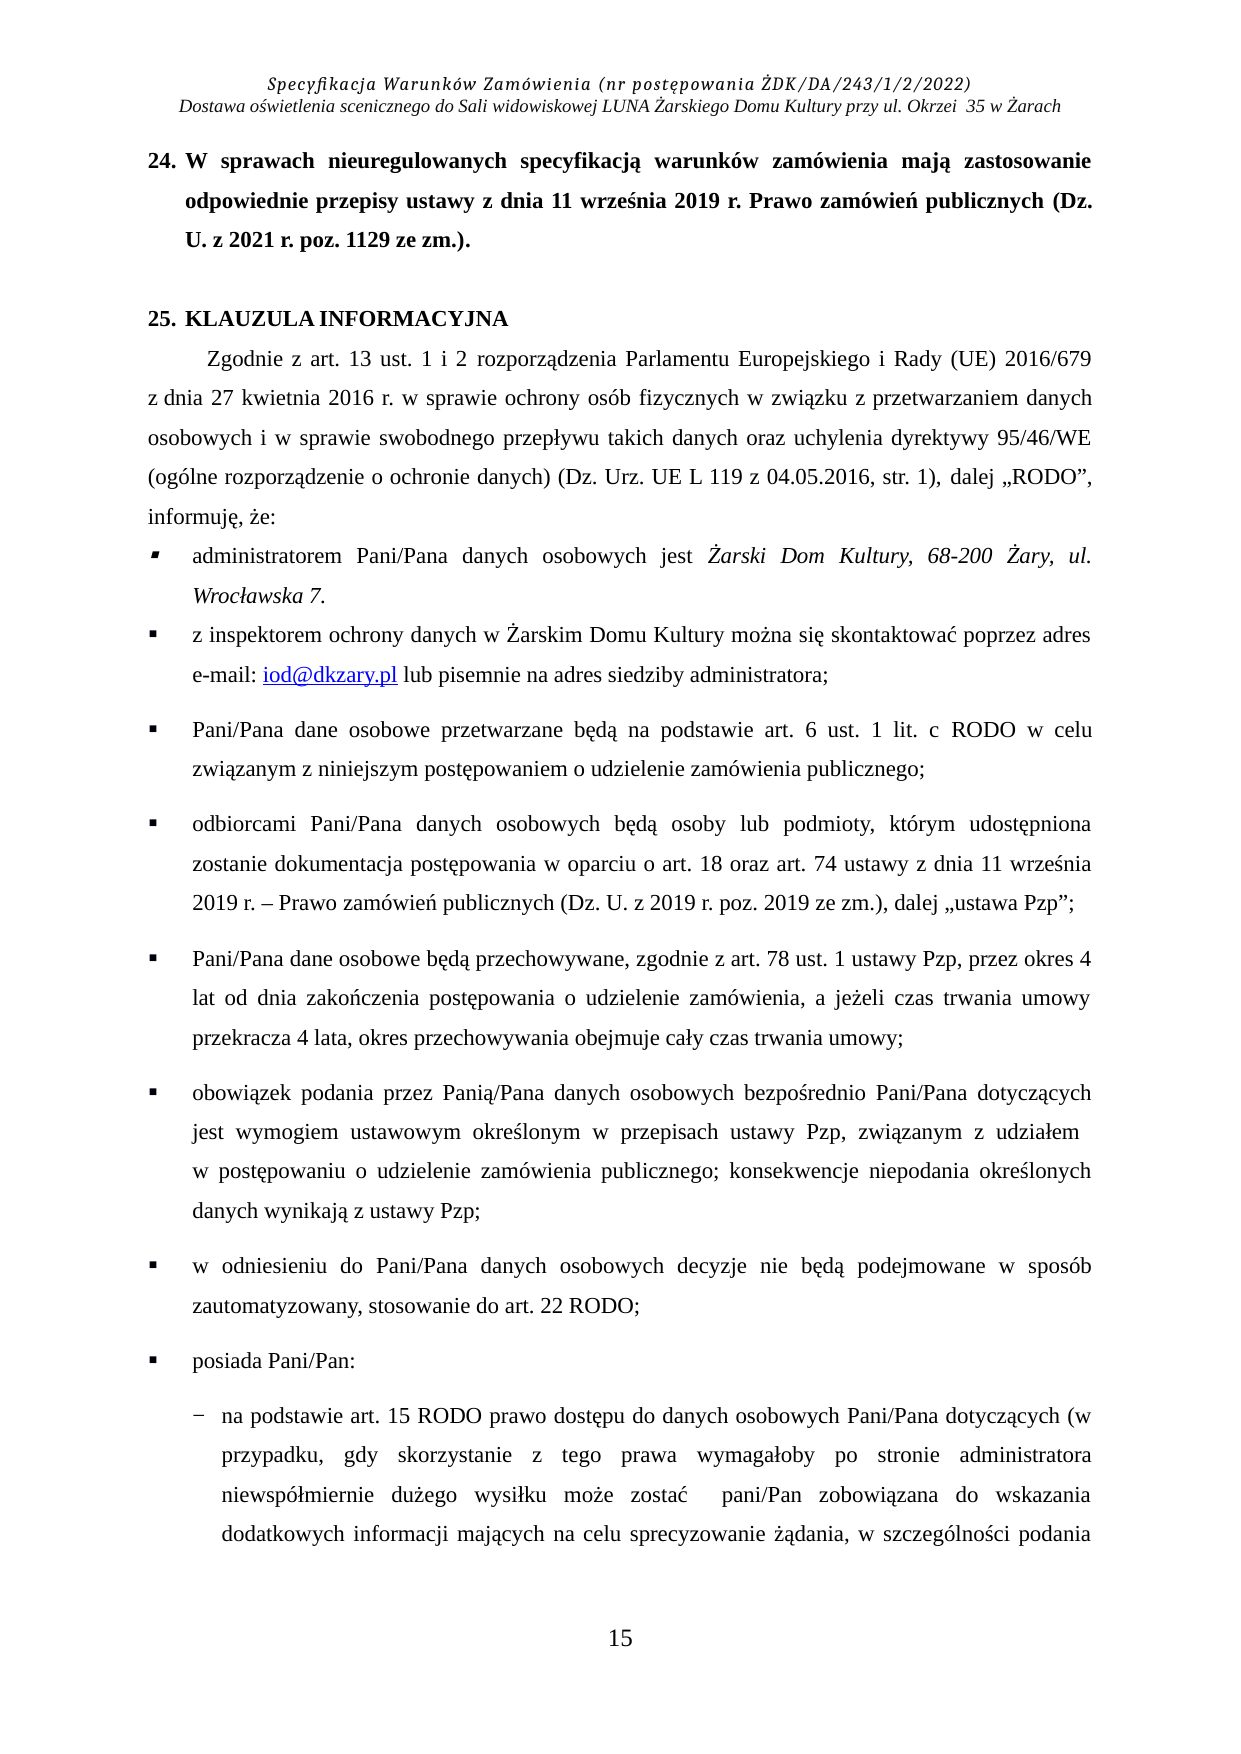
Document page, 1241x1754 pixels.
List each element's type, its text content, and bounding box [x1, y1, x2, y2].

text Zgodnie z art. 13 ust. 1 i 2 rozporządzenia Parlamentu Europejskiego i Rady (UE) 2016/679 z dnia 27 kwietnia 2016 r. w sprawie ochrony osób fizycznych w związku z przetwarzaniem danych osobowych i w sprawie swobodnego przepływu takich danych oraz uchylenia dyrektywy 95/46/WE (ogólne rozporządzenie o ochronie danych) (Dz. Urz. UE L 119 z 04.05.2016, str. 1), dalej „RODO”, informuję, że: [148, 345, 1093, 529]
list w odniesieniu do Pani/Pana danych osobowych decyzje nie będą podejmowane w sposób zautomatyzowany, stosowanie do art. 22 RODO; [148, 1252, 1093, 1318]
list administratorem Pani/Pana danych osobowych jest Żarski Dom Kultury, 68-200 Żary, ul. Wrocławska 7. [148, 542, 1093, 608]
list z inspektorem ochrony danych w Żarskim Domu Kultury można się skontaktować poprzez adres e-mail: iod@dkzary.pl lub pisemnie na adres siedziby administratora; [148, 621, 1093, 687]
list Pani/Pana dane osobowe przetwarzane będą na podstawie art. 6 ust. 1 lit. c RODO w celu związanym z niniejszym postępowaniem o udzielenie zamówienia publicznego; [148, 716, 1093, 782]
list Pani/Pana dane osobowe będą przechowywane, zgodnie z art. 78 ust. 1 ustawy Pzp, przez okres 4 lat od dnia zakończenia postępowania o udzielenie zamówienia, a jeżeli czas trwania umowy przekracza 4 lata, okres przechowywania obejmuje cały czas trwania umowy; [148, 944, 1093, 1050]
list obowiązek podania przez Panią/Pana danych osobowych bezpośrednio Pani/Pana dotyczących jest wymogiem ustawowym określonym w przepisach ustawy Pzp, związanym z udziałem w postępowaniu o udzielenie zamówienia publicznego; konsekwencje niepodania określonych danych wynikają z ustawy Pzp; [148, 1079, 1093, 1223]
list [192, 1402, 1093, 1547]
list KLAUZULA INFORMACYJNA [148, 306, 1093, 332]
list posiada Pani/Pan: [148, 1347, 1093, 1373]
list odbiorcami Pani/Pana danych osobowych będą osoby lub podmioty, którym udostępniona zostanie dokumentacja postępowania w oparciu o art. 18 oraz art. 74 ustawy z dnia 11 września 2019 r. – Prawo zamówień publicznych (Dz. U. z 2019 r. poz. 2019 ze zm.), dalej „ustawa Pzp”; [148, 811, 1093, 916]
list W sprawach nieuregulowanych specyfikacją warunków zamówienia mają zastosowanie odpowiednie przepisy ustawy z dnia 11 września 2019 r. Prawo zamówień publicznych (Dz. U. z 2021 r. poz. 1129 ze zm.). [148, 148, 1093, 253]
